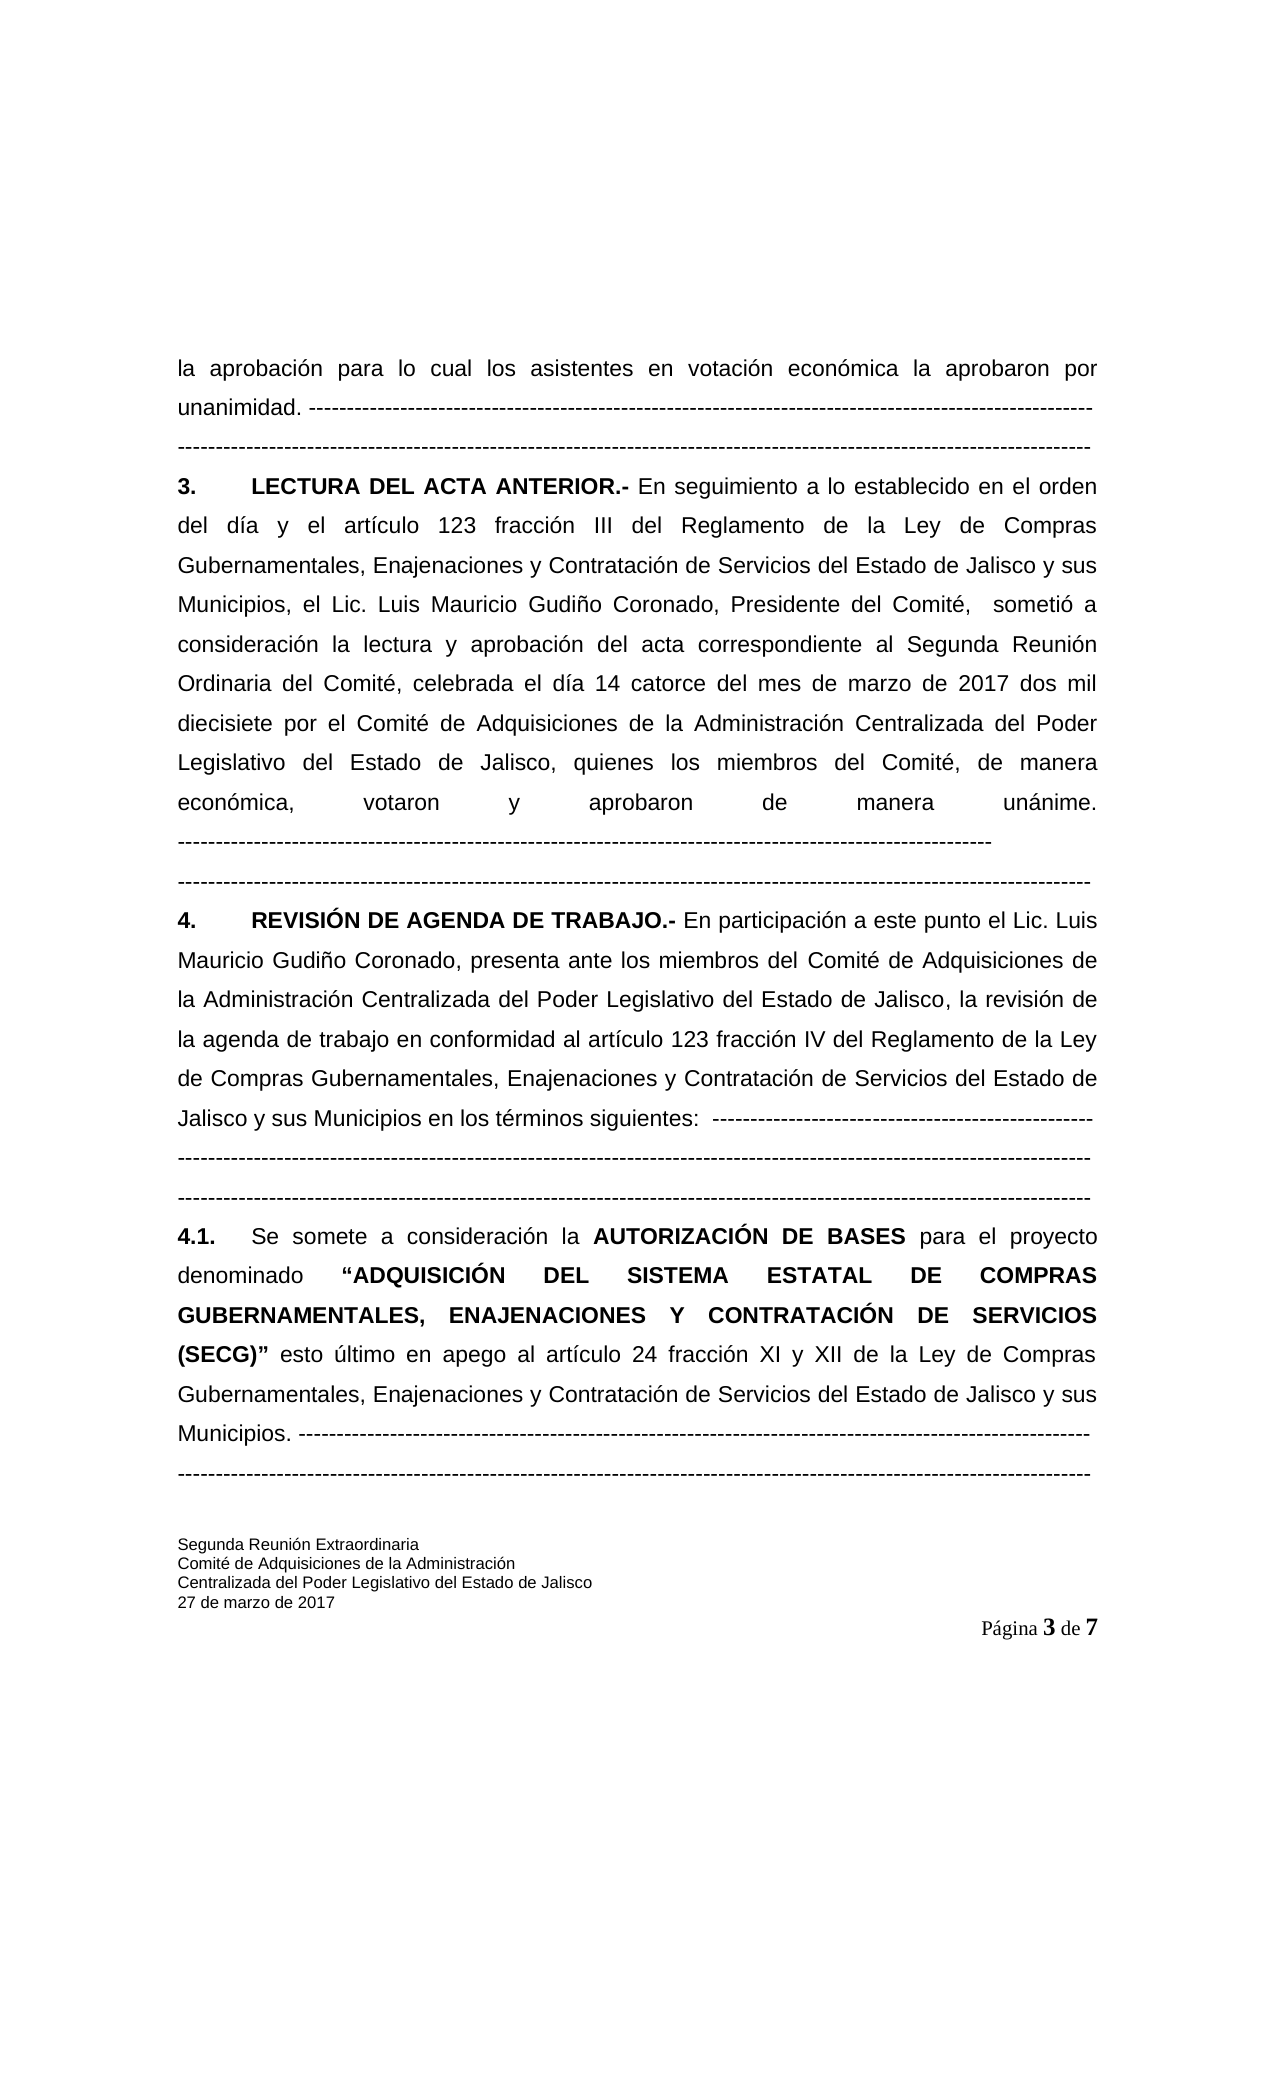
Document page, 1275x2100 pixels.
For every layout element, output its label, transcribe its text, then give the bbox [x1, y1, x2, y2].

text ------------------------------------------------------------------------------------------------------------------------ [177, 1144, 1098, 1170]
list LECTURA DEL ACTA ANTERIOR.- En seguimiento a lo establecido en el orden del día y el artículo 123 fracción III del Reglamento de la Ley de Compras Gubernamentales, Enajenaciones y Contratación de Servicios del Estado de Jalisco y sus Municipios, el Lic. Luis Mauricio Gudiño Coronado, Presidente del Comité, sometió a consideración la lectura y aprobación del acta correspondiente al Segunda Reunión Ordinaria del Comité, celebrada el día 14 catorce del mes de marzo de 2017 dos mil diecisiete por el Comité de Adquisiciones de la Administración Centralizada del Poder Legislativo del Estado de Jalisco, quienes los miembros del Comité, de manera económica, votaron y aprobaron de manera unánime. ----------------------------------------------------------------------------------------------------------- [177, 473, 1098, 854]
text ------------------------------------------------------------------------------------------------------------------------ [177, 1460, 1098, 1486]
list REVISIÓN DE AGENDA DE TRABAJO.- En participación a este punto el Lic. Luis Mauricio Gudiño Coronado, presenta ante los miembros del Comité de Adquisiciones de la Administración Centralizada del Poder Legislativo del Estado de Jalisco, la revisión de la agenda de trabajo en conformidad al artículo 123 fracción IV del Reglamento de la Ley de Compras Gubernamentales, Enajenaciones y Contratación de Servicios del Estado de Jalisco y sus Municipios en los términos siguientes: -------------------------------------------------- [177, 907, 1098, 1131]
list Se somete a consideración la AUTORIZACIÓN DE BASES para el proyecto denominado “ADQUISICIÓN DEL SISTEMA ESTATAL DE COMPRAS GUBERNAMENTALES, ENAJENACIONES Y CONTRATACIÓN DE SERVICIOS (SECG)” esto último en apego al artículo 24 fracción XI y XII de la Ley de Compras Gubernamentales, Enajenaciones y Contratación de Servicios del Estado de Jalisco y sus Municipios. -------------------------------------------------------------------------------------------------------- [177, 1223, 1098, 1447]
text ------------------------------------------------------------------------------------------------------------------------ [177, 1183, 1098, 1210]
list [177, 354, 1098, 420]
text ------------------------------------------------------------------------------------------------------------------------ [177, 433, 1098, 460]
text ------------------------------------------------------------------------------------------------------------------------ [177, 868, 1098, 894]
